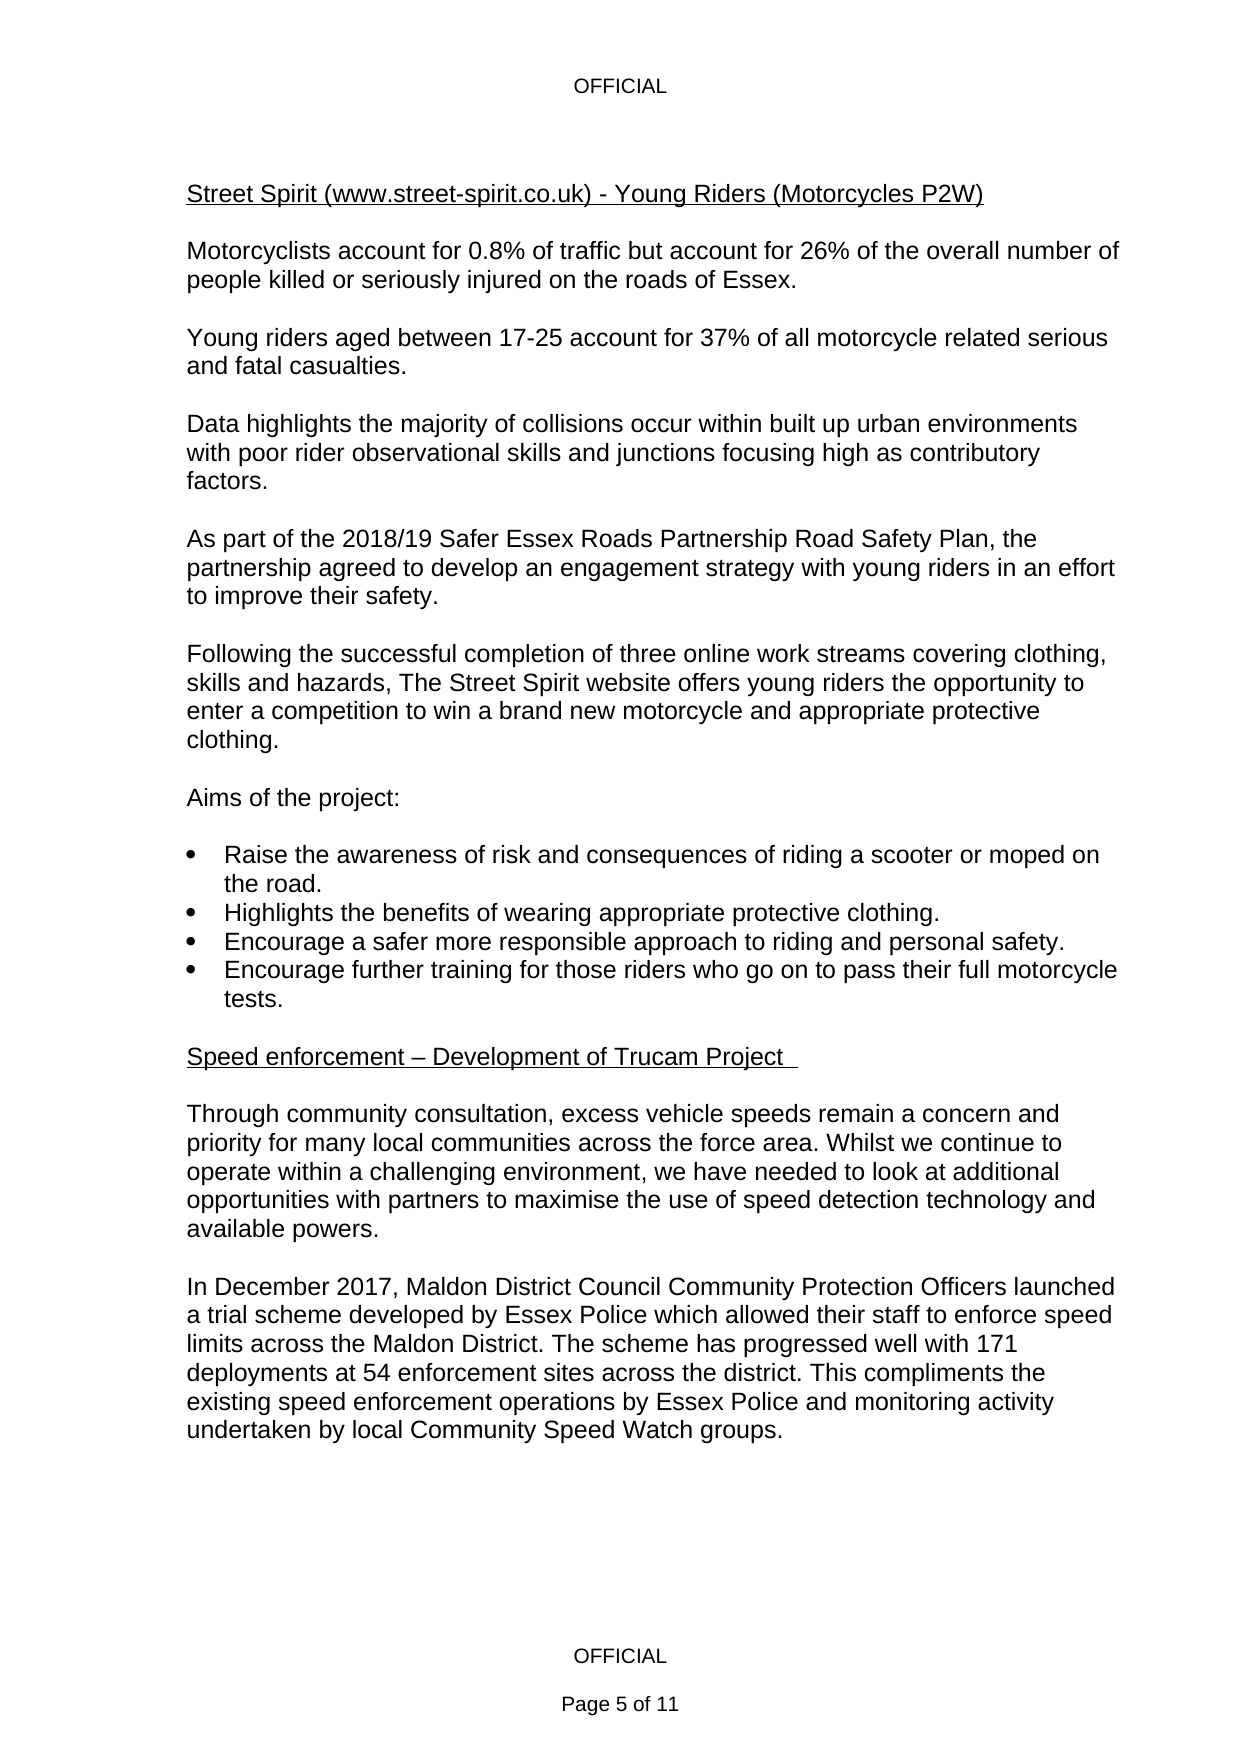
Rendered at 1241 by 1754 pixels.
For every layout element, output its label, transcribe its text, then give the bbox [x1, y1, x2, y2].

text In December 2017, Maldon District Council Community Protection Officers launched a trial scheme developed by Essex Police which allowed their staff to enforce speed limits across the Maldon District. The scheme has progressed well with 171 deployments at 54 enforcement sites across the district. This compliments the existing speed enforcement operations by Essex Police and monitoring activity undertaken by local Community Speed Watch groups. [186, 1272, 1128, 1444]
text Speed enforcement – Development of Trucam Project [186, 1042, 1128, 1070]
text Following the successful completion of three online work streams covering clothing, skills and hazards, The Street Spirit website offers young riders the opportunity to enter a competition to win a brand new motorcycle and appropriate protective clothing. [186, 639, 1128, 754]
list Encourage further training for those riders who go on to pass their full motorcycle tests. [186, 955, 1128, 1013]
text Street Spirit (www.street-spirit.co.uk) - Young Riders (Motorcycles P2W) [186, 179, 1128, 207]
text Data highlights the majority of collisions occur within built up urban environments with poor rider observational skills and junctions focusing high as contributory factors. [186, 409, 1128, 495]
list Encourage a safer more responsible approach to riding and personal safety. [186, 926, 1128, 955]
text Through community consultation, excess vehicle speeds remain a concern and priority for many local communities across the force area. Whilst we continue to operate within a challenging environment, we have needed to look at additional opportunities with partners to maximise the use of speed detection technology and available powers. [186, 1099, 1128, 1243]
text Young riders aged between 17-25 account for 37% of all motorcycle related serious and fatal casualties. [186, 322, 1128, 380]
list Highlights the benefits of wearing appropriate protective clothing. [186, 898, 1128, 926]
text Aims of the project: [186, 782, 1128, 811]
list Raise the awareness of risk and consequences of riding a scooter or moped on the road. [186, 840, 1128, 898]
text As part of the 2018/19 Safer Essex Roads Partnership Road Safety Plan, the partnership agreed to develop an engagement strategy with young riders in an effort to improve their safety. [186, 524, 1128, 610]
text Motorcyclists account for 0.8% of traffic but account for 26% of the overall number of people killed or seriously injured on the roads of Essex. [186, 236, 1128, 294]
